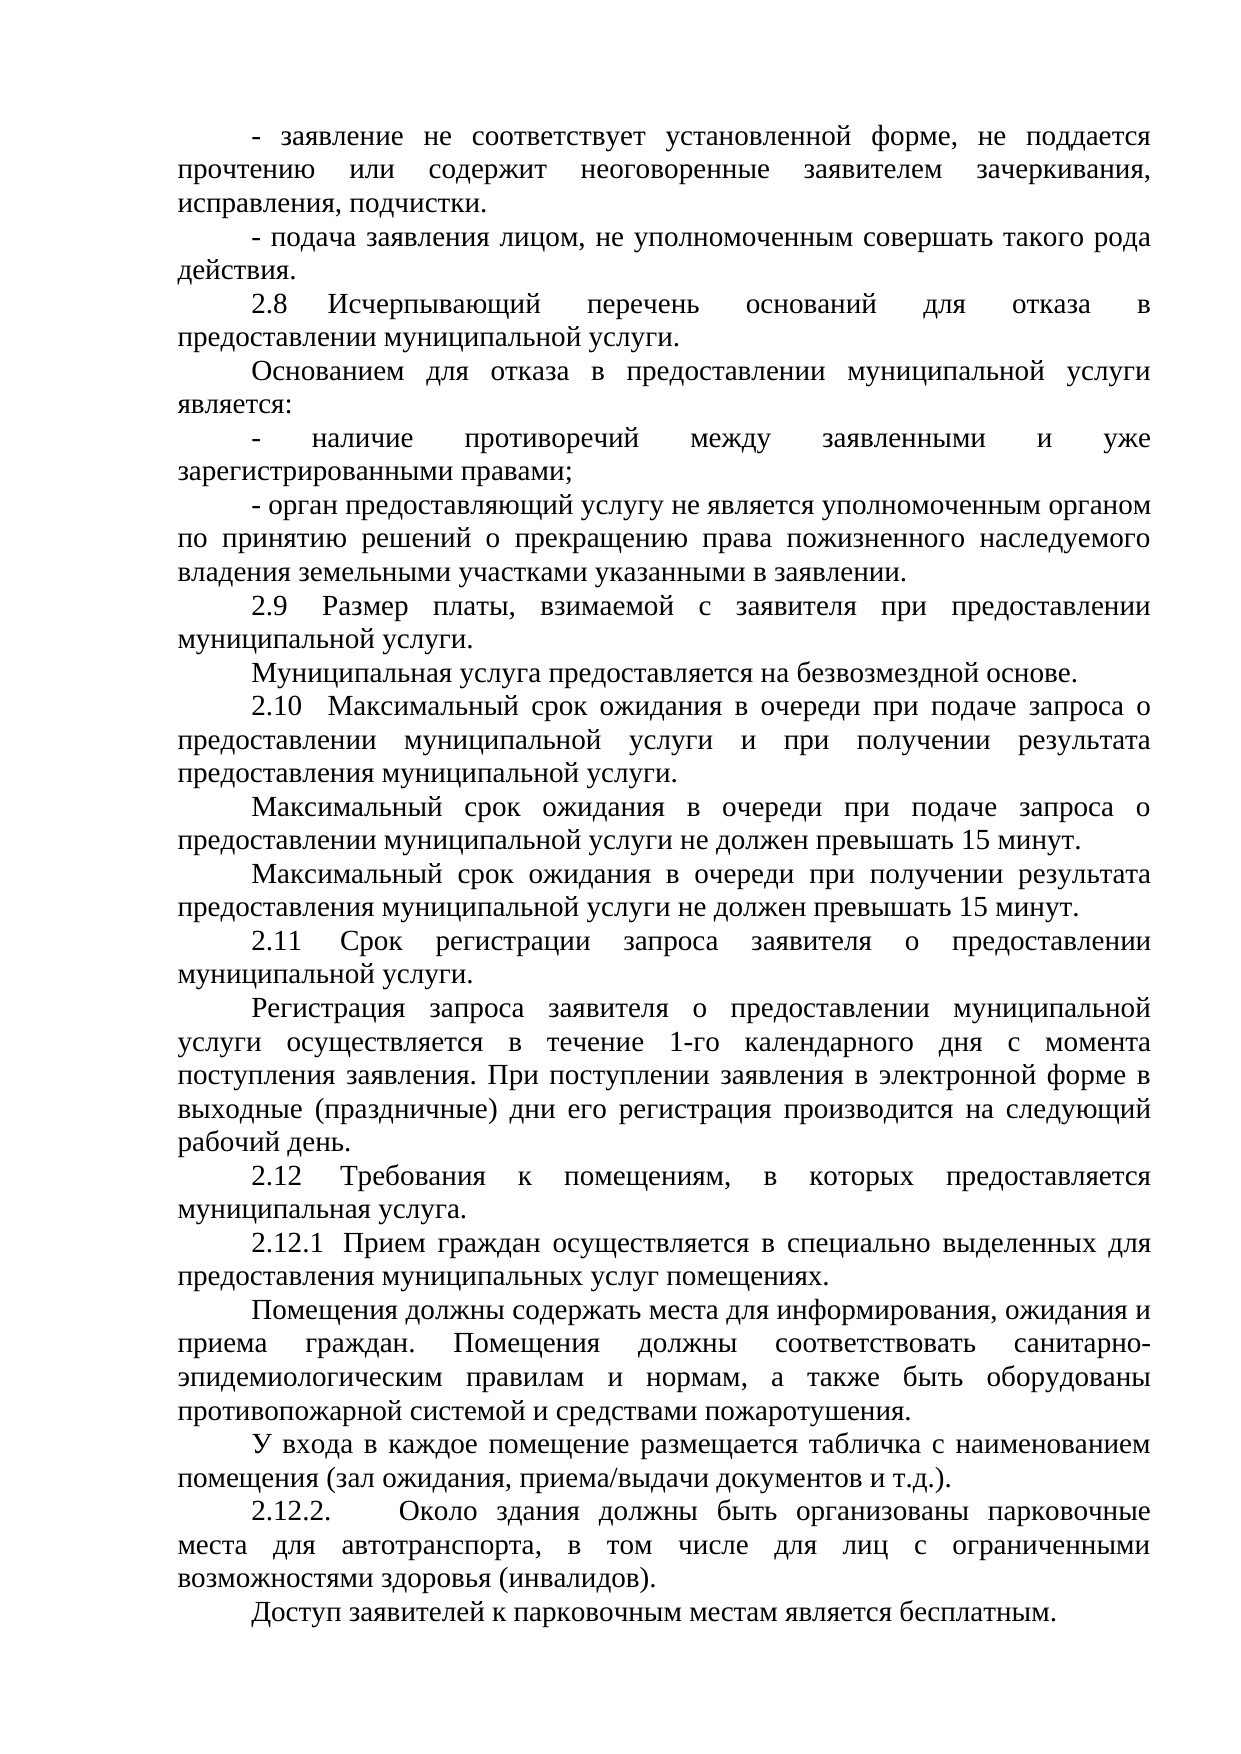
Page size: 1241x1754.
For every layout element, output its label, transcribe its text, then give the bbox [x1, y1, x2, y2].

list Около здания должны быть организованы парковочные места для автотранспорта, в том числе для лиц с ограниченными возможностями здоровья (инвалидов). [177, 1493, 1152, 1594]
text Основанием для отказа в предоставлении муниципальной услуги является: [177, 353, 1152, 420]
text - подача заявления лицом, не уполномоченным совершать такого рода действия. [177, 219, 1152, 286]
text Регистрация запроса заявителя о предоставлении муниципальной услуги осуществляется в течение 1-го календарного дня с момента поступления заявления. При поступлении заявления в электронной форме в выходные (праздничные) дни его регистрация производится на следующий рабочий день. [177, 990, 1152, 1158]
list Срок регистрации запроса заявителя о предоставлении муниципальной услуги. [177, 923, 1152, 990]
list Требования к помещениям, в которых предоставляется муниципальная услуга. [177, 1158, 1152, 1225]
text У входа в каждое помещение размещается табличка с наименованием помещения (зал ожидания, приема/выдачи документов и т.д.). [177, 1426, 1152, 1493]
text Максимальный срок ожидания в очереди при подаче запроса о предоставлении муниципальной услуги не должен превышать 15 минут. [177, 789, 1152, 856]
list Максимальный срок ожидания в очереди при подаче запроса о предоставлении муниципальной услуги и при получении результата предоставления муниципальной услуги. [177, 688, 1152, 789]
text Муниципальная услуга предоставляется на безвозмездной основе. [177, 655, 1152, 688]
list Исчерпывающий перечень оснований для отказа в предоставлении муниципальной услуги. [177, 286, 1152, 353]
list Размер платы, взимаемой с заявителя при предоставлении муниципальной услуги. [177, 588, 1152, 655]
text - наличие противоречий между заявленными и уже зарегистрированными правами; [177, 420, 1152, 487]
text Помещения должны содержать места для информирования, ожидания и приема граждан. Помещения должны соответствовать санитарно-эпидемиологическим правилам и нормам, а также быть оборудованы противопожарной системой и средствами пожаротушения. [177, 1292, 1152, 1426]
list Прием граждан осуществляется в специально выделенных для предоставления муниципальных услуг помещениях. [177, 1225, 1152, 1292]
text - орган предоставляющий услугу не является уполномоченным органом по принятию решений о прекращению права пожизненного наследуемого владения земельными участками указанными в заявлении. [177, 487, 1152, 588]
text Доступ заявителей к парковочным местам является бесплатным. [177, 1594, 1152, 1627]
text Максимальный срок ожидания в очереди при получении результата предоставления муниципальной услуги не должен превышать 15 минут. [177, 856, 1152, 923]
text - заявление не соответствует установленной форме, не поддается прочтению или содержит неоговоренные заявителем зачеркивания, исправления, подчистки. [177, 118, 1152, 219]
